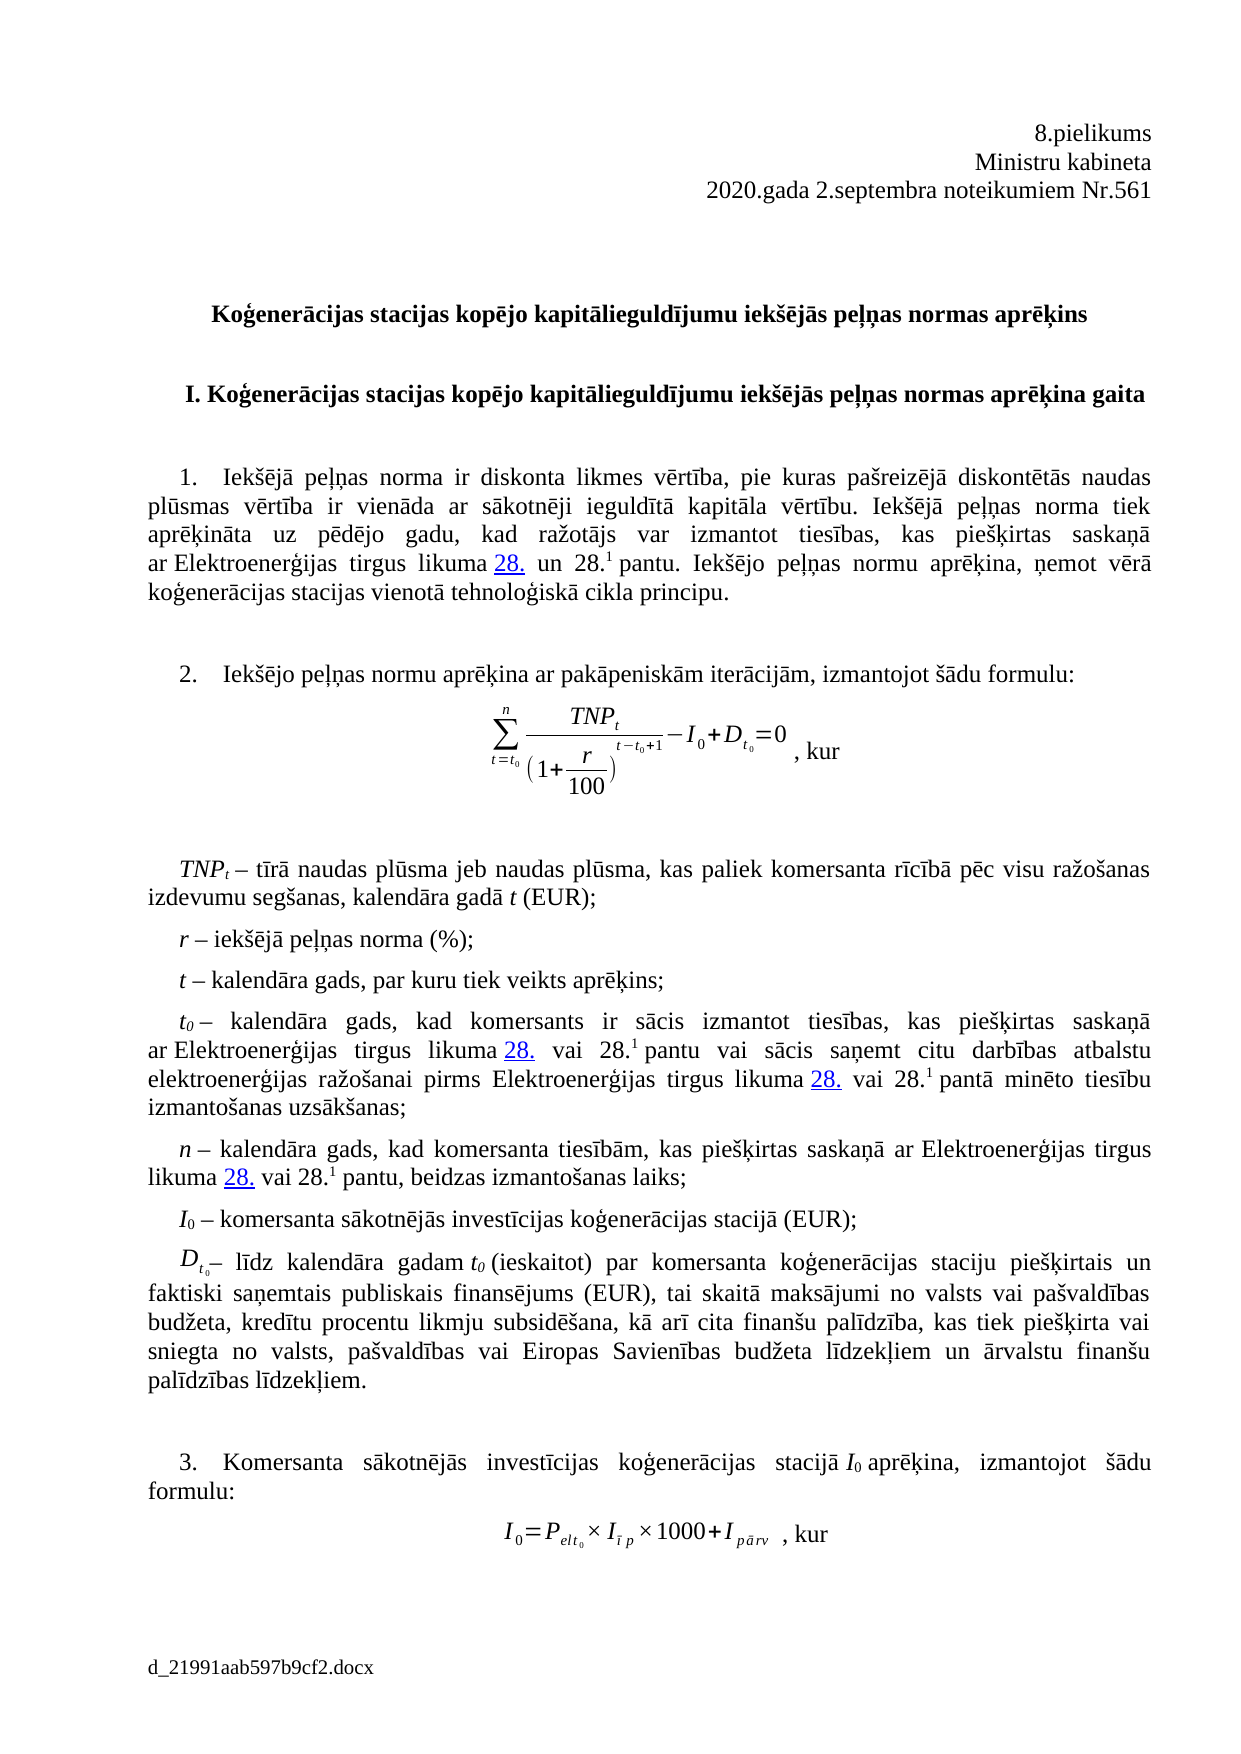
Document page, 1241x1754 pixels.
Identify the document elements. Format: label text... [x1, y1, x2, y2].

text 8.pielikums Ministru kabineta 2020.gada 2.septembra noteikumiem Nr.561 [148, 118, 1152, 204]
text r – iekšējā peļņas norma (%); [148, 924, 1152, 952]
list Iekšējā peļņas norma ir diskonta likmes vērtība, pie kuras pašreizējā diskontētās naudas plūsmas vērtība ir vienāda ar sākotnēji ieguldītā kapitāla vērtību. Iekšējā peļņas norma tiek aprēķināta uz pēdējo gadu, kad ražotājs var izmantot tiesības, kas piešķirtas saskaņā ar Elektroenerģijas tirgus likuma 28. un 28.1 pantu. Iekšējo peļņas normu aprēķina, ņemot vērā koģenerācijas stacijas vienotā tehnoloģiskā cikla principu. [148, 462, 1152, 606]
text t0 – kalendāra gads, kad komersants ir sācis izmantot tiesības, kas piešķirtas saskaņā ar Elektroenerģijas tirgus likuma 28. vai 28.1 pantu vai sācis saņemt citu darbības atbalstu elektroenerģijas ražošanai pirms Elektroenerģijas tirgus likuma 28. vai 28.1 pantā minēto tiesību izmantošanas uzsākšanas; [148, 1006, 1152, 1121]
text I. Koģenerācijas stacijas kopējo kapitālieguldījumu iekšējās peļņas normas aprēķina gaita [148, 379, 1152, 408]
text – līdz kalendāra gadam t0 (ieskaitot) par komersanta koģenerācijas staciju piešķirtais un faktiski saņemtais publiskais finansējums (EUR), tai skaitā maksājumi no valsts vai pašvaldības budžeta, kredītu procentu likmju subsidēšana, kā arī cita finanšu palīdzība, kas tiek piešķirta vai sniegta no valsts, pašvaldības vai Eiropas Savienības budžeta līdzekļiem un ārvalstu finanšu palīdzības līdzekļiem. [148, 1245, 1152, 1393]
text n – kalendāra gads, kad komersanta tiesībām, kas piešķirtas saskaņā ar Elektroenerģijas tirgus likuma 28. vai 28.1 pantu, beidzas izmantošanas laiks; [148, 1134, 1152, 1191]
text , kur [148, 1517, 1152, 1551]
list Iekšējo peļņas normu aprēķina ar pakāpeniskām iterācijām, izmantojot šādu formulu: [148, 659, 1152, 688]
text I0 – komersanta sākotnējās investīcijas koģenerācijas stacijā (EUR); [148, 1204, 1152, 1232]
text TNPt – tīrā naudas plūsma jeb naudas plūsma, kas paliek komersanta rīcībā pēc visu ražošanas izdevumu segšanas, kalendāra gadā t (EUR); [148, 854, 1152, 911]
text t – kalendāra gads, par kuru tiek veikts aprēķins; [148, 965, 1152, 994]
list Komersanta sākotnējās investīcijas koģenerācijas stacijā I0 aprēķina, izmantojot šādu formulu: [148, 1447, 1152, 1505]
text , kur [148, 701, 1152, 800]
text Koģenerācijas stacijas kopējo kapitālieguldījumu iekšējās peļņas normas aprēķins [148, 299, 1152, 328]
